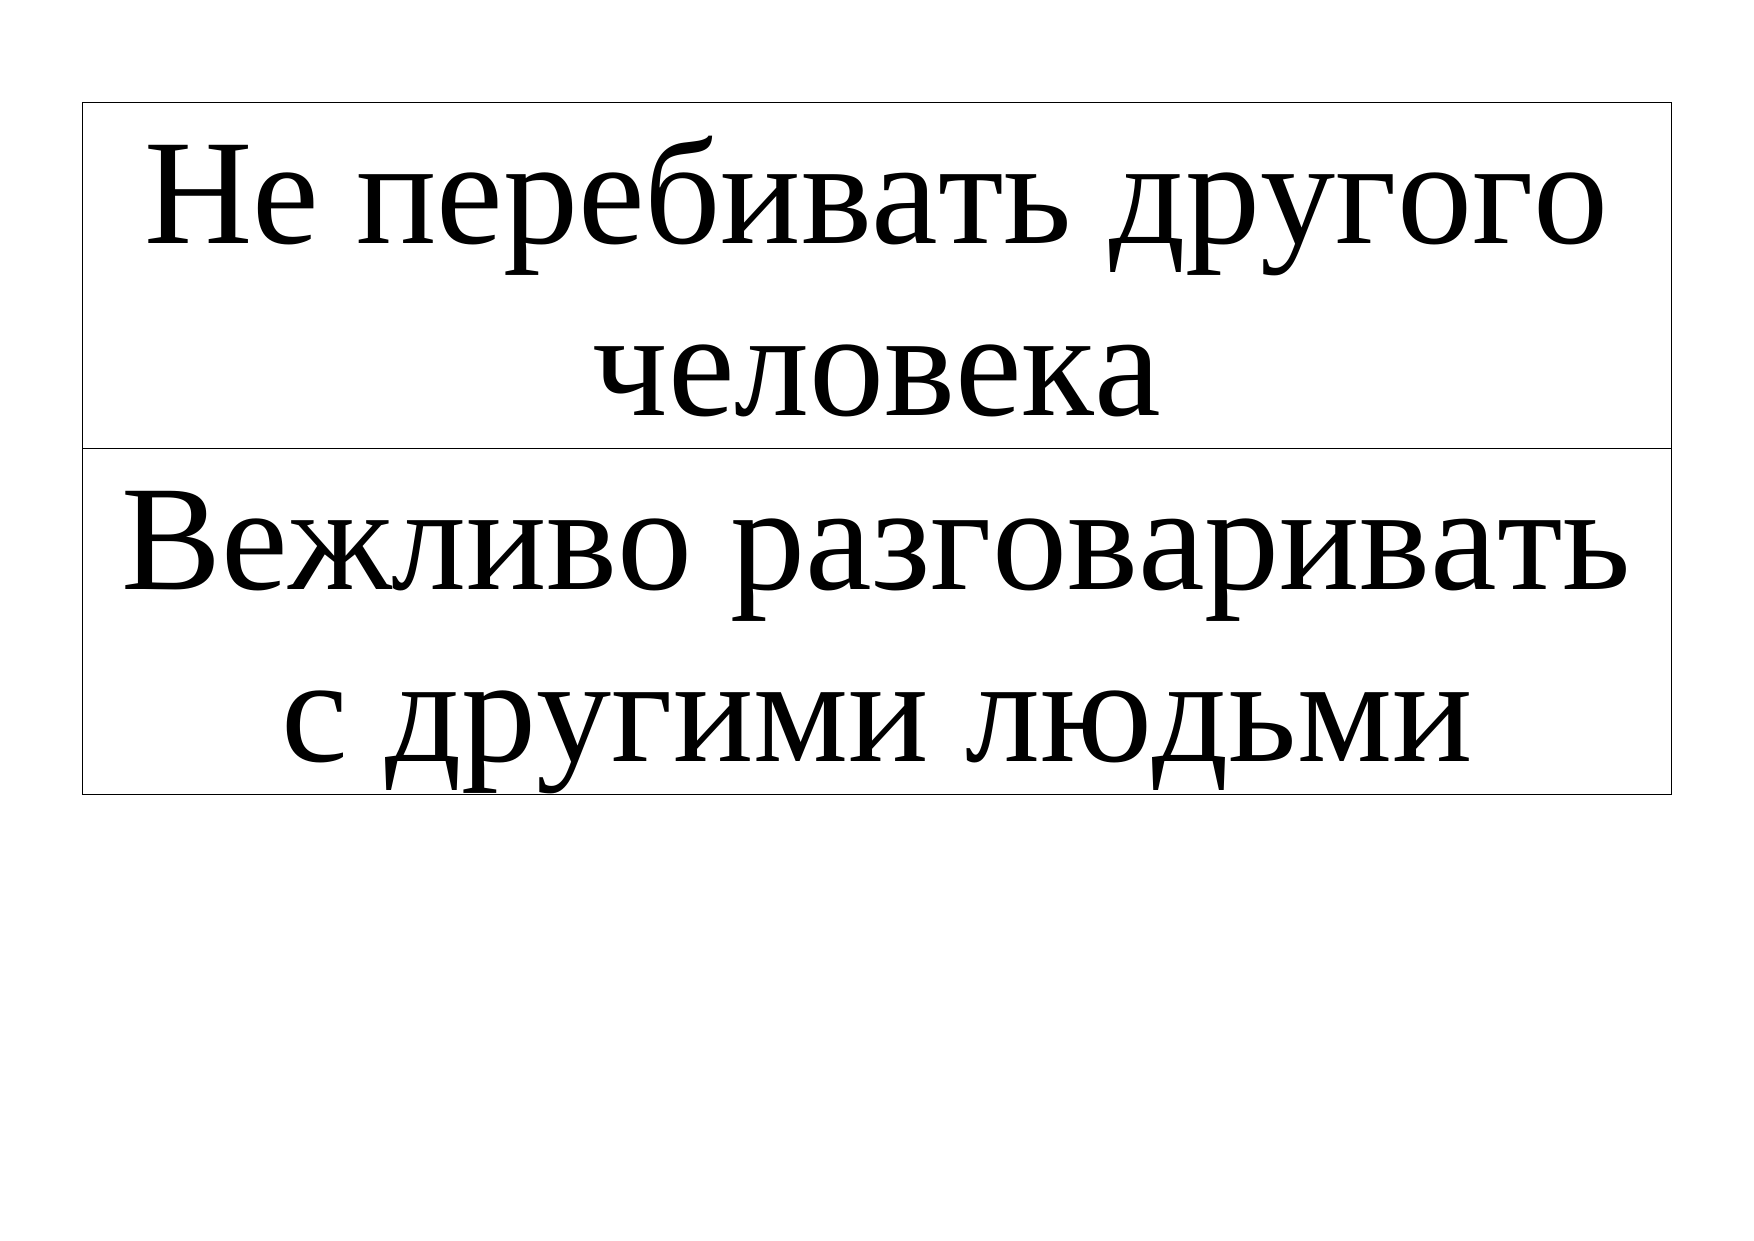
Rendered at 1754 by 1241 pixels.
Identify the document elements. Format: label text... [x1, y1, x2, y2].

table_cell Вежливо разговаривать с другими людьми [83, 449, 1671, 794]
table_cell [83, 103, 1671, 448]
